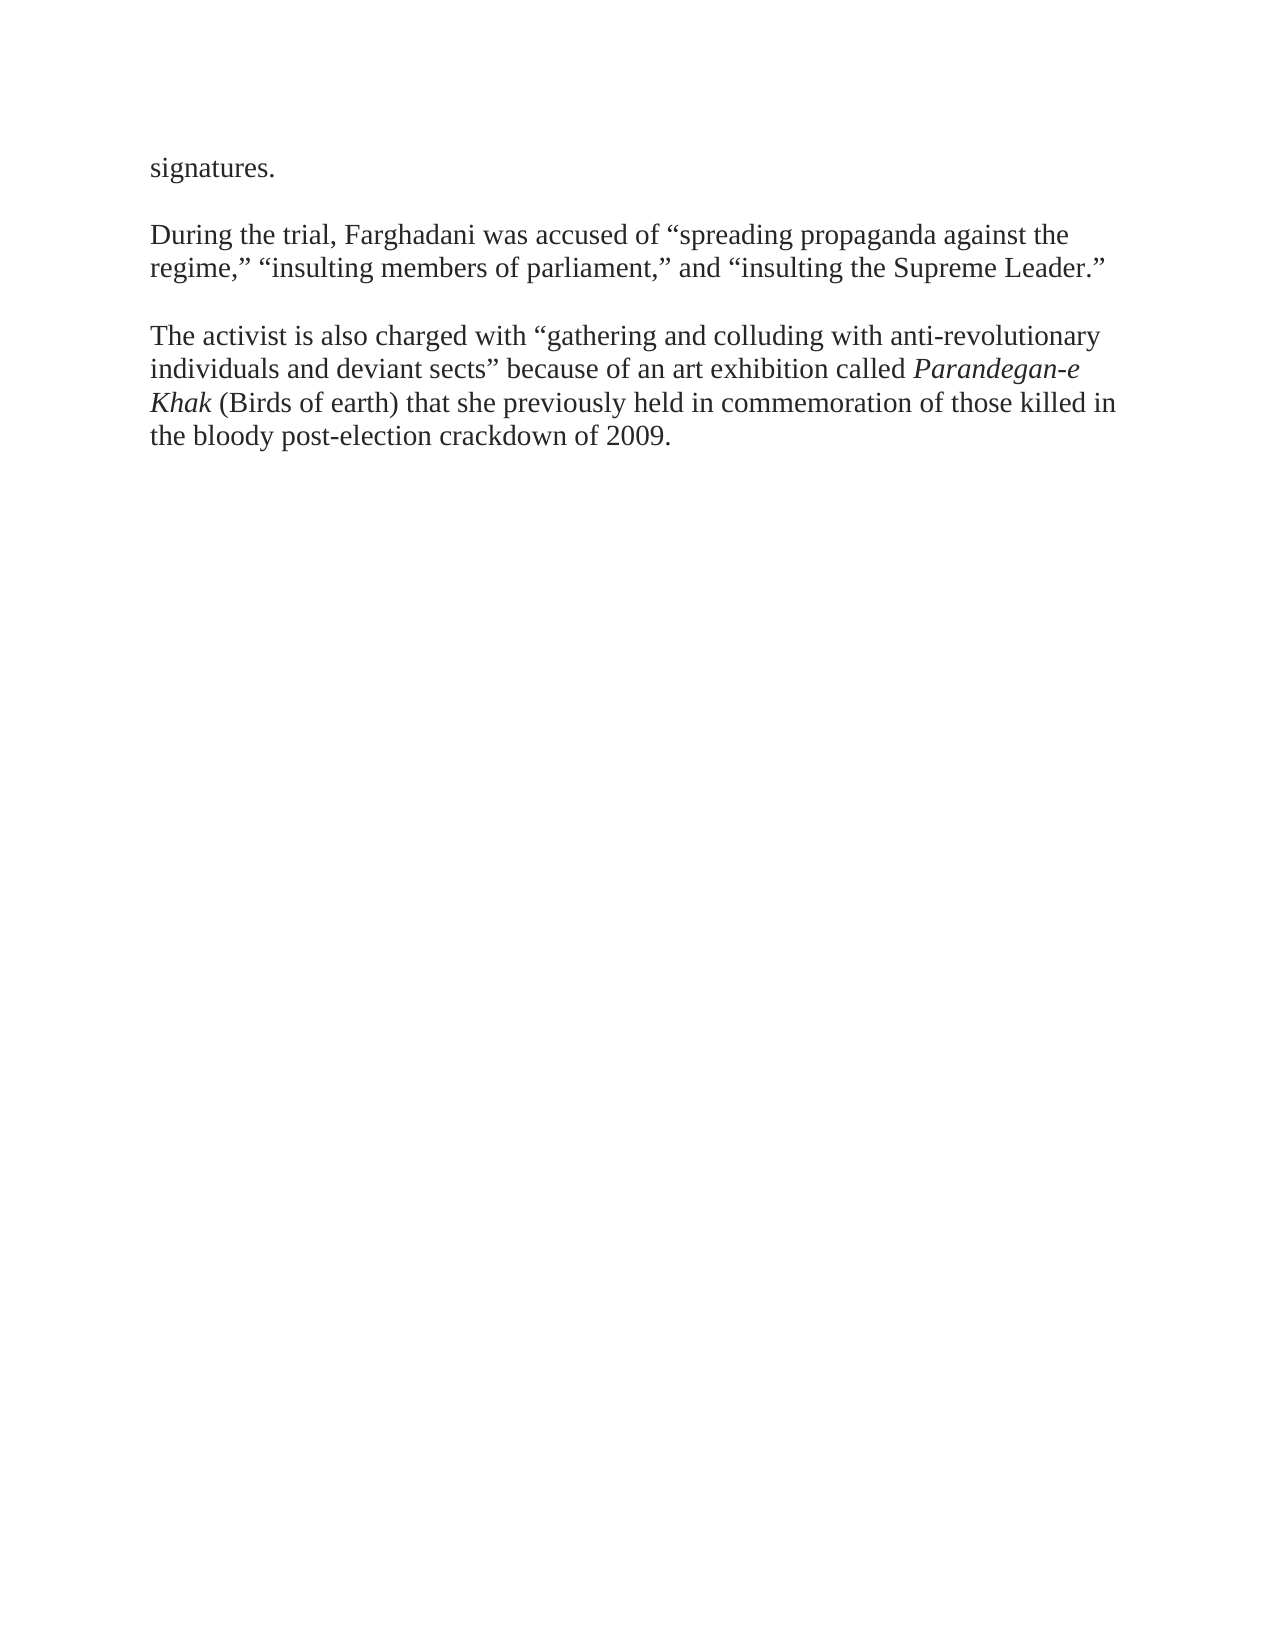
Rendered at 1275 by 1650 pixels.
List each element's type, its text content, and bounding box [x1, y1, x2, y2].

text During the trial, Farghadani was accused of “spreading propaganda against the regime,” “insulting members of parliament,” and “insulting the Supreme Leader.” [150, 217, 1125, 284]
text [150, 150, 1125, 183]
text The activist is also charged with “gathering and colluding with anti-revolutionary individuals and deviant sects” because of an art exhibition called Parandegan-e Khak (Birds of earth) that she previously held in commemoration of those killed in the bloody post-election crackdown of 2009. [150, 318, 1125, 452]
